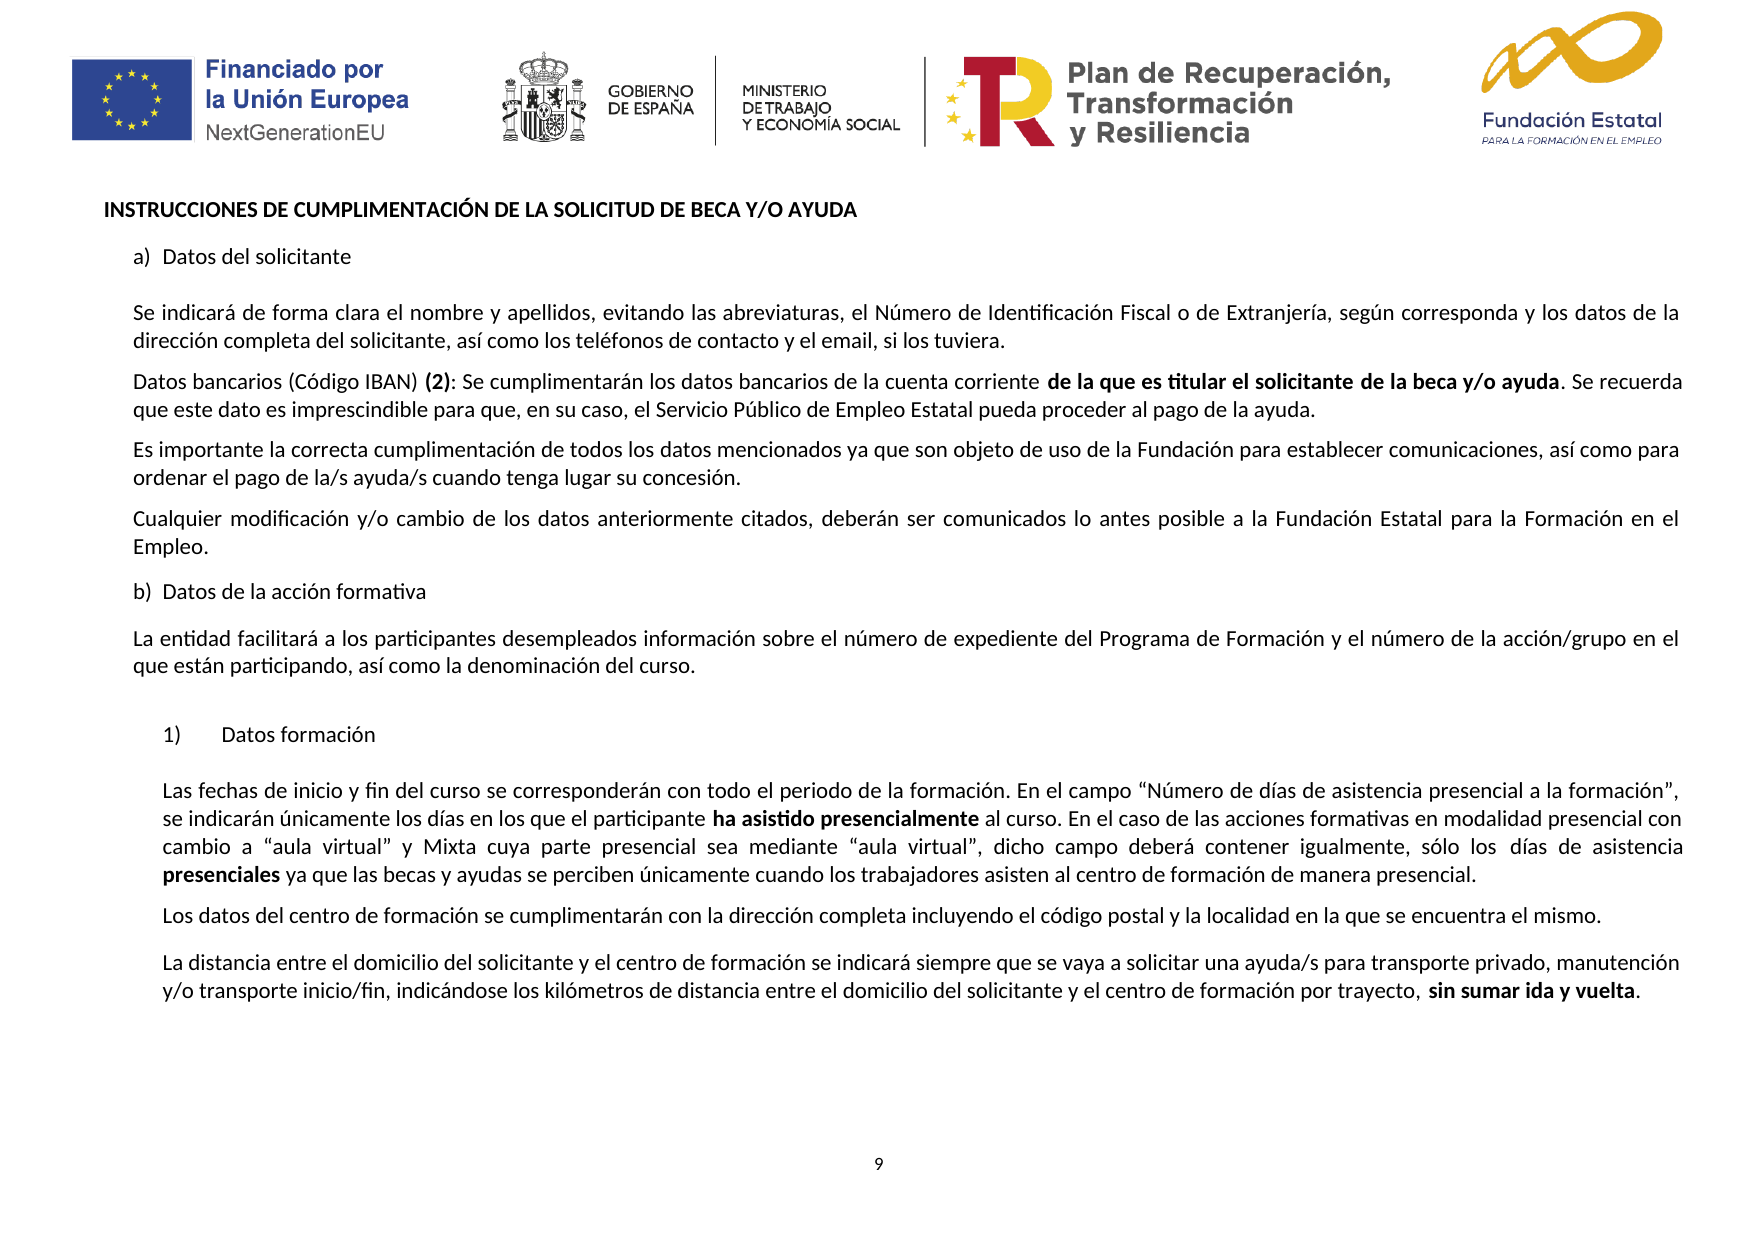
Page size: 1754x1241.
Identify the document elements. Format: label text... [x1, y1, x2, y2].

text INSTRUCCIONES DE CUMPLIMENTACIÓN DE LA SOLICITUD DE BECA Y/O AYUDA [103, 196, 1683, 223]
picture [69, 11, 1663, 147]
text Los datos del centro de formación se cumplimentarán con la dirección completa incluyendo el código postal y la localidad en la que se encuentra el mismo. [162, 901, 1683, 929]
text La entidad facilitará a los participantes desempleados información sobre el número de expediente del Programa de Formación y el número de la acción/grupo en el que están participando, así como la denominación del curso. [133, 624, 1683, 680]
text b) Datos de la acción formativa [133, 577, 1683, 605]
text Es importante la correcta cumplimentación de todos los datos mencionados ya que son objeto de uso de la Fundación para establecer comunicaciones, así como para ordenar el pago de la/s ayuda/s cuando tenga lugar su concesión. [133, 436, 1683, 492]
text Las fechas de inicio y fin del curso se corresponderán con todo el periodo de la formación. En el campo “Número de días de asistencia presencial a la formación”, se indicarán únicamente los días en los que el participante ha asistido presencialmente al curso. En el caso de las acciones formativas en modalidad presencial con cambio a “aula virtual” y Mixta cuya parte presencial sea mediante “aula virtual”, dicho campo deberá contener igualmente, sólo los días de asistencia presenciales ya que las becas y ayudas se perciben únicamente cuando los trabajadores asisten al centro de formación de manera presencial. [162, 776, 1683, 888]
text Cualquier modificación y/o cambio de los datos anteriormente citados, deberán ser comunicados lo antes posible a la Fundación Estatal para la Formación en el Empleo. [133, 504, 1683, 560]
list Datos formación [162, 720, 1683, 748]
list Datos del solicitante [133, 242, 1683, 270]
text Datos bancarios (Código IBAN) (2): Se cumplimentarán los datos bancarios de la cuenta corriente de la que es titular el solicitante de la beca y/o ayuda. Se recuerda que este dato es imprescindible para que, en su caso, el Servicio Público de Empleo Estatal pueda proceder al pago de la ayuda. [133, 367, 1683, 423]
text La distancia entre el domicilio del solicitante y el centro de formación se indicará siempre que se vaya a solicitar una ayuda/s para transporte privado, manutención y/o transporte inicio/fin, indicándose los kilómetros de distancia entre el domicilio del solicitante y el centro de formación por trayecto, sin sumar ida y vuelta. [162, 948, 1683, 1004]
text Se indicará de forma clara el nombre y apellidos, evitando las abreviaturas, el Número de Identificación Fiscal o de Extranjería, según corresponda y los datos de la dirección completa del solicitante, así como los teléfonos de contacto y el email, si los tuviera. [133, 298, 1683, 354]
